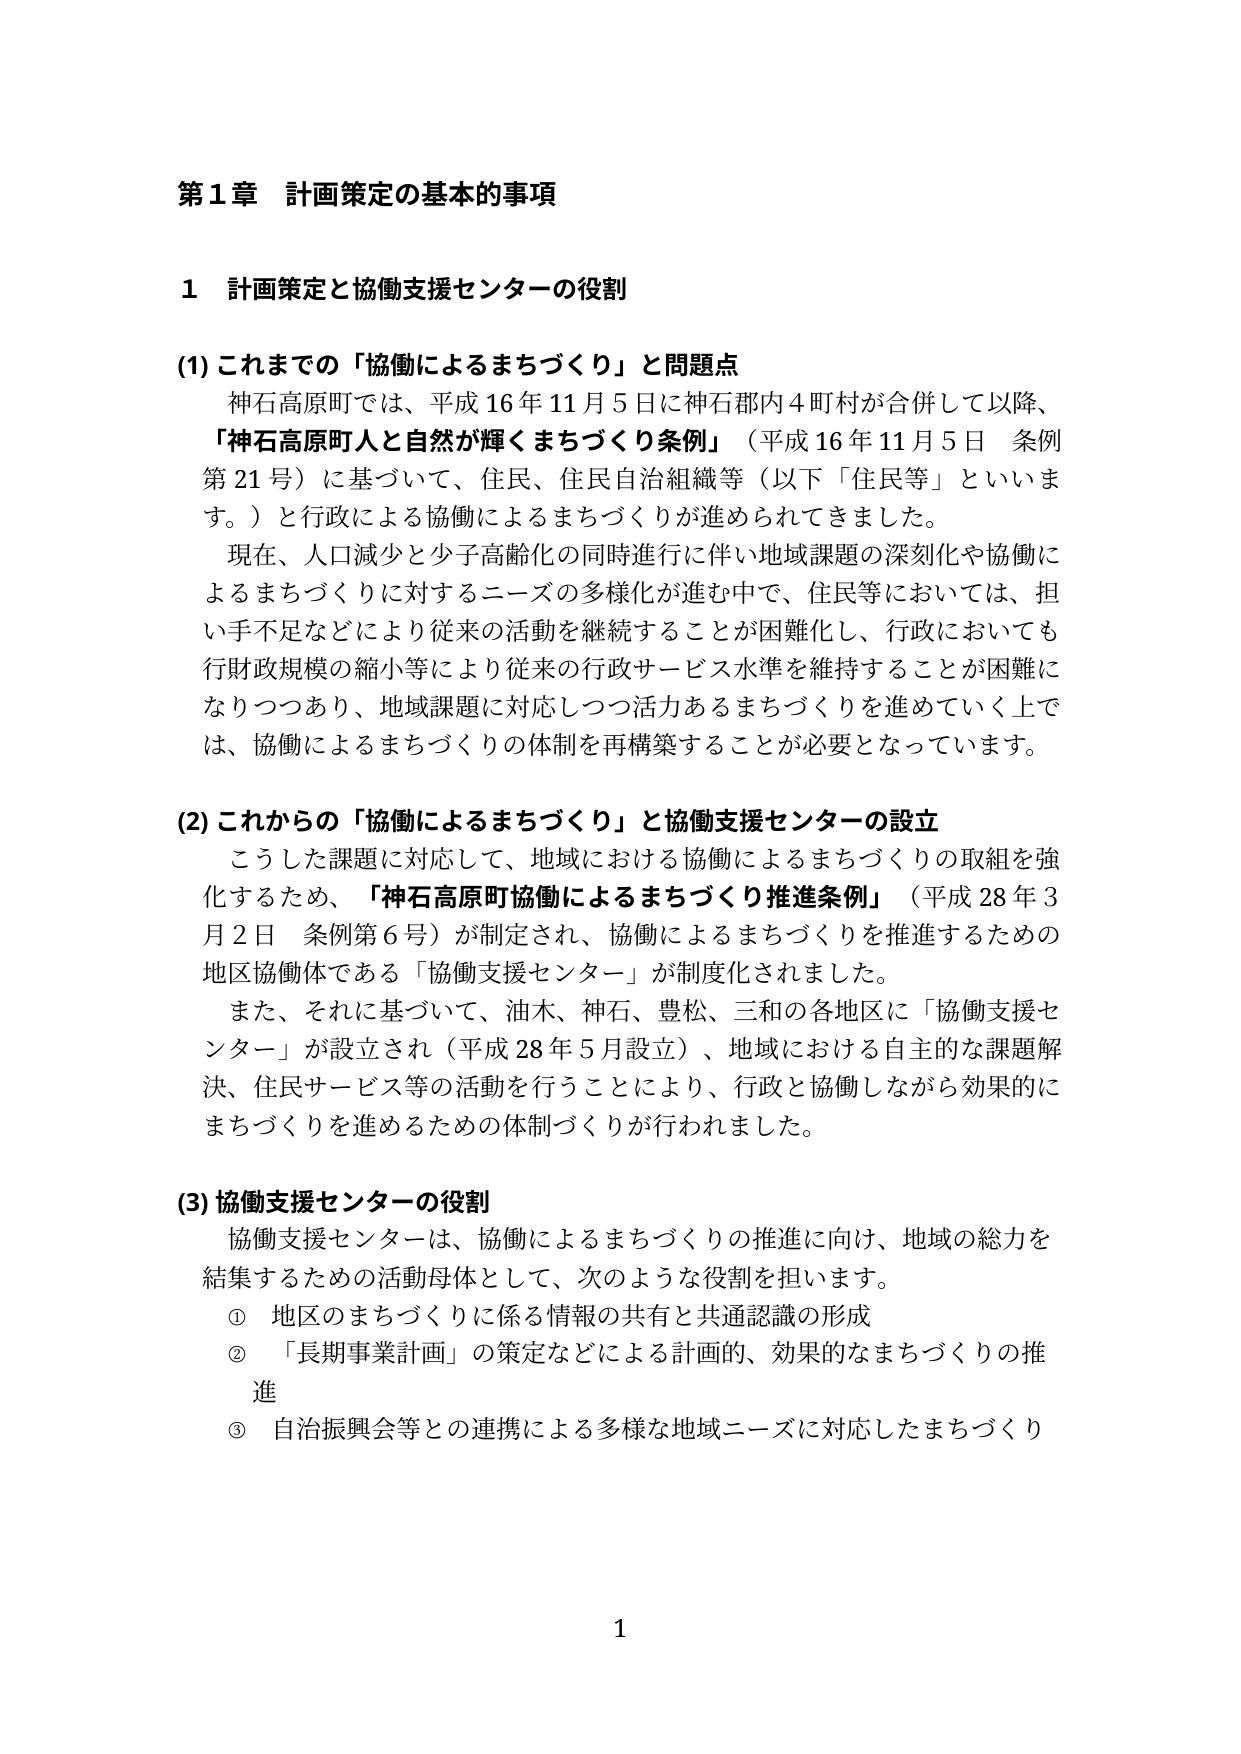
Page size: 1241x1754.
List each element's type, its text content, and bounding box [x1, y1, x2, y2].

text (2) これからの「協働によるまちづくり」と協働支援センターの設立 [177, 801, 1063, 839]
text １ 計画策定と協働支援センターの役割 [177, 269, 1063, 307]
text また、それに基づいて、油木、神石、豊松、三和の各地区に「協働支援センター」が設立され（平成28年５月設立）、地域における自主的な課題解決、住民サービス等の活動を行うことにより、行政と協働しながら効果的にまちづくりを進めるための体制づくりが行われました。 [202, 991, 1063, 1143]
text (3) 協働支援センターの役割 [177, 1181, 1063, 1219]
text ① 地区のまちづくりに係る情報の共有と共通認識の形成 [177, 1295, 1063, 1333]
text (1) これまでの「協働によるまちづくり」と問題点 [177, 345, 1063, 383]
text 協働支援センターは、協働によるまちづくりの推進に向け、地域の総力を結集するための活動母体として、次のような役割を担います。 [202, 1219, 1063, 1295]
text ③ 自治振興会等との連携による多様な地域ニーズに対応したまちづくり [227, 1409, 1063, 1447]
text 第１章 計画策定の基本的事項 [177, 154, 1063, 231]
text ② 「長期事業計画」の策定などによる計画的、効果的なまちづくりの推進 [227, 1333, 1063, 1409]
text 神石高原町では、平成16年11月５日に神石郡内４町村が合併して以降、「神石高原町人と自然が輝くまちづくり条例」（平成16年11月５日 条例第21号）に基づいて、住民、住民自治組織等（以下「住民等」といいます。）と行政による協働によるまちづくりが進められてきました。 [202, 383, 1063, 535]
text 現在、人口減少と少子高齢化の同時進行に伴い地域課題の深刻化や協働によるまちづくりに対するニーズの多様化が進む中で、住民等においては、担い手不足などにより従来の活動を継続することが困難化し、行政においても行財政規模の縮小等により従来の行政サービス水準を維持することが困難になりつつあり、地域課題に対応しつつ活力あるまちづくりを進めていく上では、協働によるまちづくりの体制を再構築することが必要となっています。 [202, 535, 1063, 763]
text こうした課題に対応して、地域における協働によるまちづくりの取組を強化するため、「神石高原町協働によるまちづくり推進条例」（平成28年３月２日 条例第６号）が制定され、協働によるまちづくりを推進するための地区協働体である「協働支援センター」が制度化されました。 [202, 839, 1063, 991]
